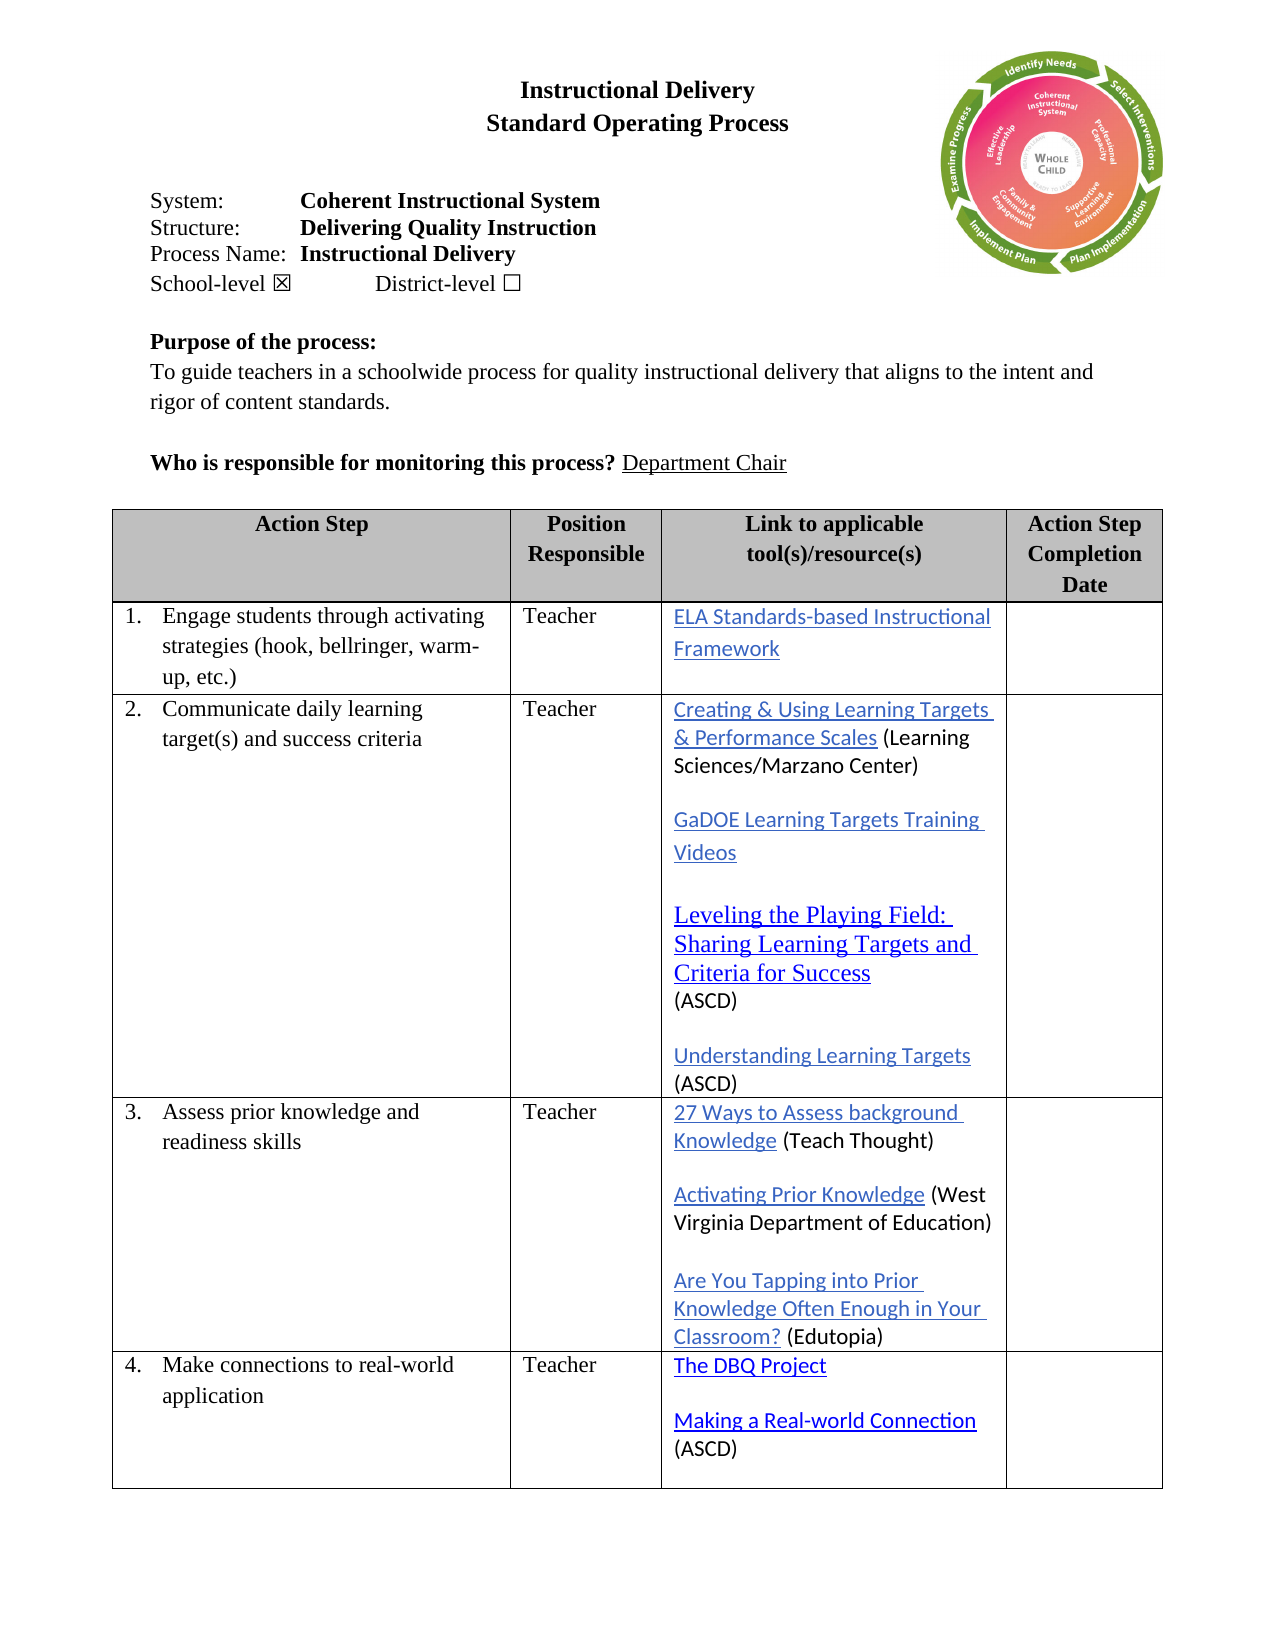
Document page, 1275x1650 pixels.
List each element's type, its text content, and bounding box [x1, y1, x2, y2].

text To guide teachers in a schoolwide process for quality instructional delivery that aligns to the intent and rigor of content standards. [150, 358, 1125, 415]
table_cell [1007, 603, 1162, 694]
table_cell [662, 1352, 1006, 1488]
table_cell Engage students through activating strategies (hook, bellringer, warm-up, etc.) [113, 603, 510, 694]
table_header Position Responsible [511, 510, 661, 601]
table_cell [1007, 1098, 1162, 1351]
text System: Coherent Instructional System [150, 187, 1125, 214]
table_cell Teacher [511, 603, 661, 694]
table_cell Assess prior knowledge and readiness skills [113, 1098, 510, 1351]
table_cell Teacher [511, 1098, 661, 1351]
text Process Name: Instructional Delivery [150, 240, 1125, 267]
table_cell [1007, 1352, 1162, 1488]
table_cell Communicate daily learning target(s) and success criteria [113, 695, 510, 1097]
text Who is responsible for monitoring this process? Department Chair [150, 449, 1125, 475]
table_cell Creating & Using Learning Targets & Performance Scales (Learning Sciences/Marzano Center) GaDOE Learning Targets Training Videos Leveling the Playing Field: Sharing Learning Targets and Criteria for Success (ASCD) Understanding Learning Targets (ASCD) [662, 695, 1006, 1097]
table_cell Teacher [511, 695, 661, 1097]
table_cell 27 Ways to Assess background Knowledge (Teach Thought) Activating Prior Knowledge (West Virginia Department of Education) Are You Tapping into Prior Knowledge Often Enough in Your Classroom? (Edutopia) [662, 1098, 1006, 1351]
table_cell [113, 1352, 510, 1488]
table_cell ELA Standards-based Instructional Framework [662, 603, 1006, 694]
table_header Action Step Completion Date [1007, 510, 1162, 601]
text Structure: Delivering Quality Instruction [150, 214, 1125, 240]
table_header Link to applicable tool(s)/resource(s) [662, 510, 1006, 601]
picture [935, 51, 1165, 277]
table_cell [1007, 695, 1162, 1097]
table_cell Teacher [511, 1352, 661, 1488]
text Purpose of the process: [150, 328, 1125, 354]
table_header Action Step [113, 510, 510, 601]
text School-level ☒ District-level ☐ [150, 267, 1125, 298]
